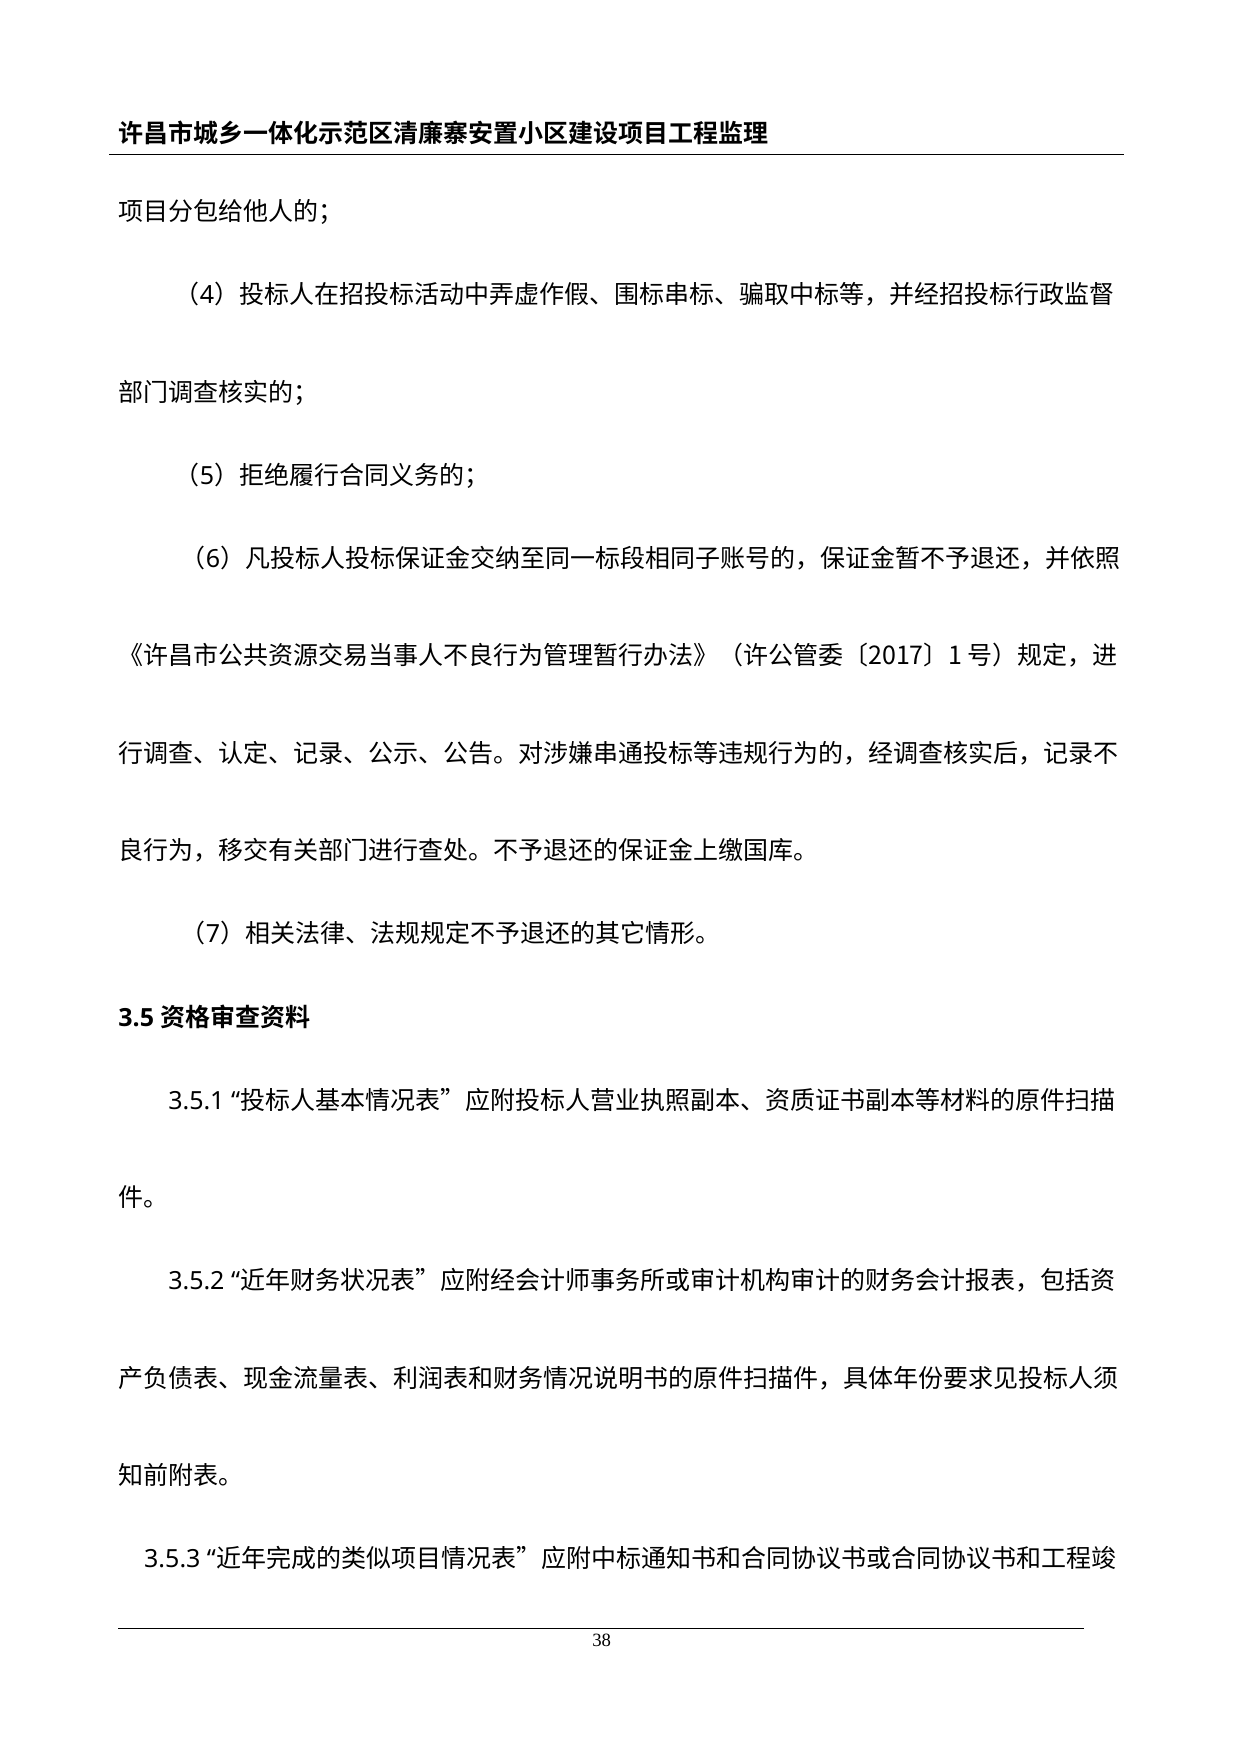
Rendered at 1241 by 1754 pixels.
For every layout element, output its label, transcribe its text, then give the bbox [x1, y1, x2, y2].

text （7）相关法律、法规规定不予退还的其它情形。 [118, 899, 1122, 964]
text （4）投标人在招投标活动中弄虚作假、围标串标、骗取中标等，并经招投标行政监督部门调查核实的； [118, 260, 1122, 423]
text 3.5.2 “近年财务状况表”应附经会计师事务所或审计机构审计的财务会计报表，包括资产负债表、现金流量表、利润表和财务情况说明书的原件扫描件，具体年份要求见投标人须知前附表。 [118, 1246, 1122, 1506]
text （6）凡投标人投标保证金交纳至同一标段相同子账号的，保证金暂不予退还，并依照《许昌市公共资源交易当事人不良行为管理暂行办法》（许公管委〔2017〕1号）规定，进行调查、认定、记录、公示、公告。对涉嫌串通投标等违规行为的，经调查核实后，记录不良行为，移交有关部门进行查处。不予退还的保证金上缴国库。 [118, 524, 1122, 881]
text 3.5.1 “投标人基本情况表”应附投标人营业执照副本、资质证书副本等材料的原件扫描件。 [118, 1066, 1122, 1228]
text 3.5 资格审查资料 [118, 983, 1122, 1048]
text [118, 177, 1122, 242]
text （5）拒绝履行合同义务的； [118, 441, 1122, 506]
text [118, 1524, 1122, 1589]
